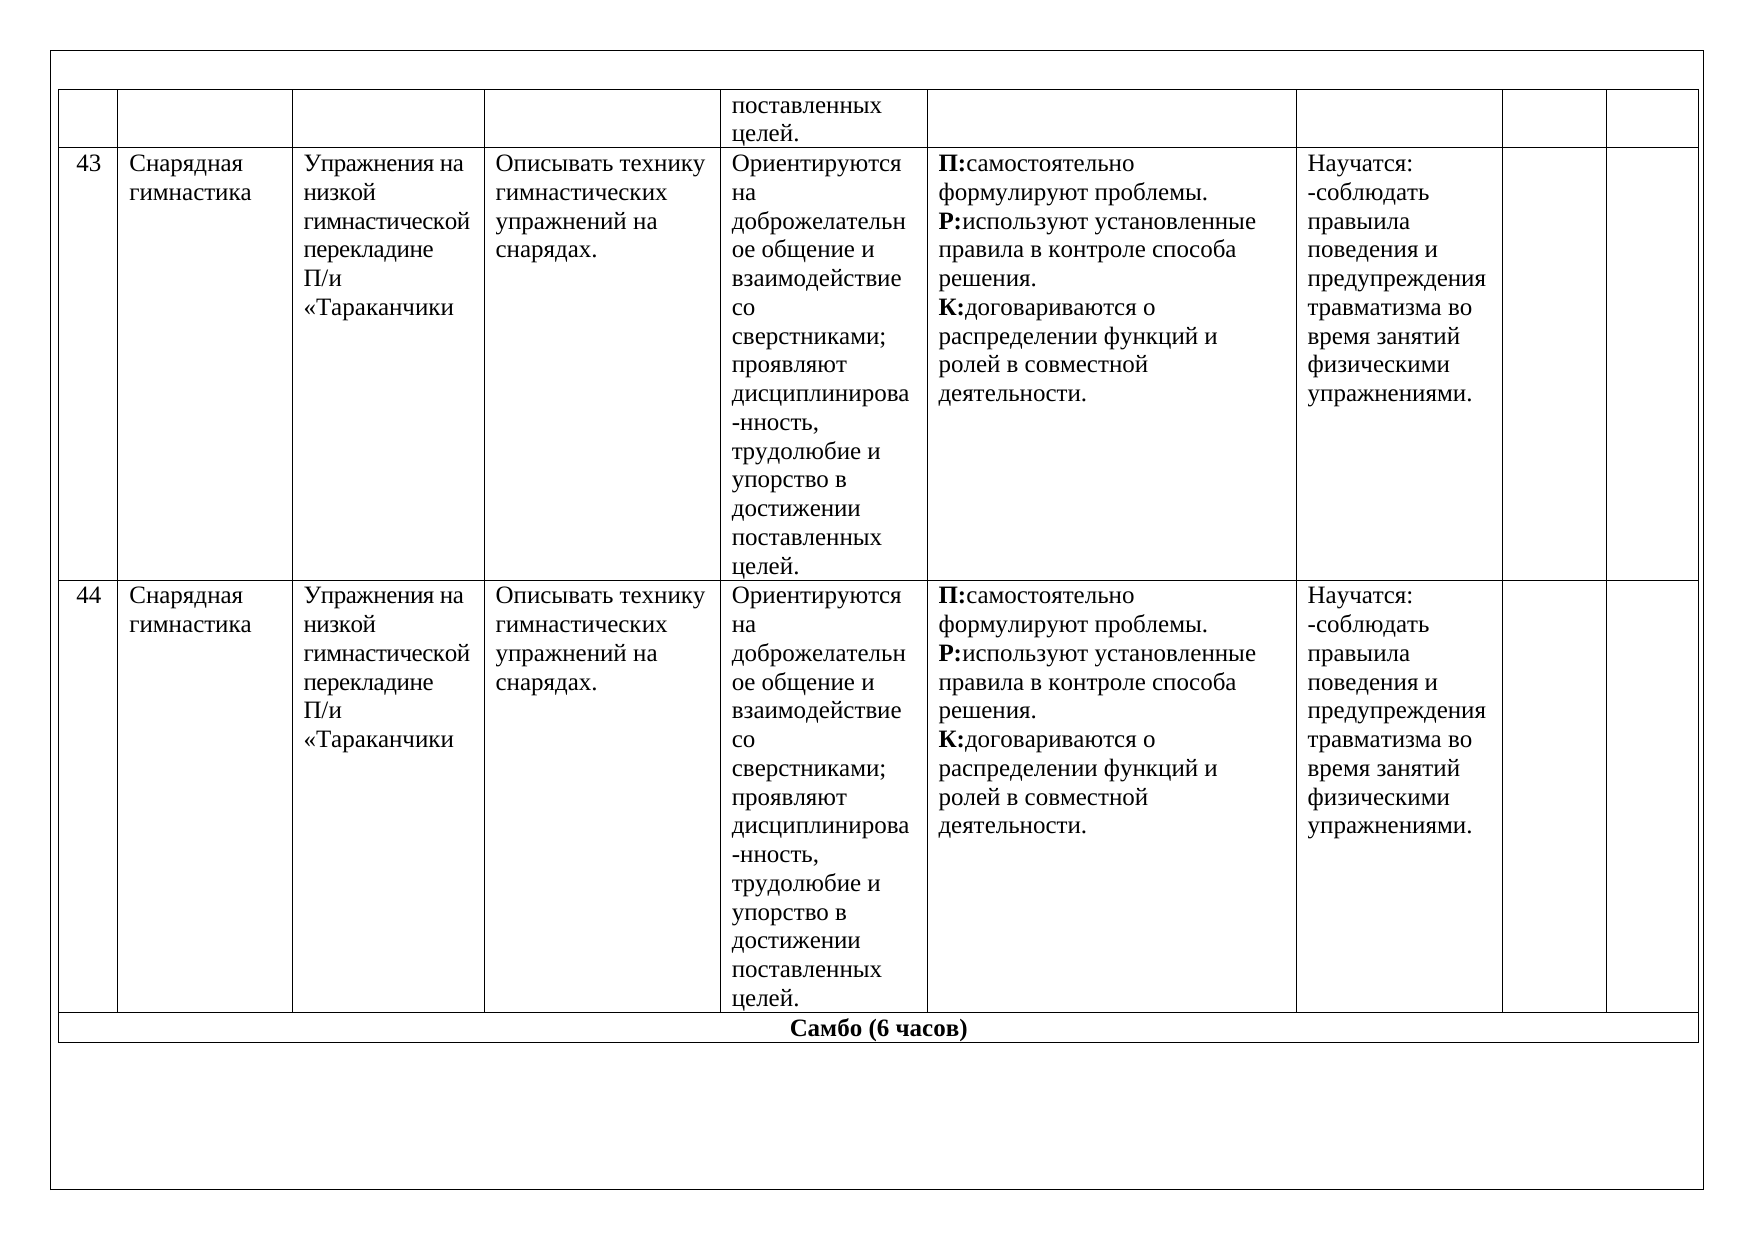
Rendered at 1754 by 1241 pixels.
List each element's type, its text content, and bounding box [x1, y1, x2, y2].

table_cell [1503, 90, 1606, 147]
table_cell [1607, 581, 1698, 1012]
table_cell Описывать технику гимнастических упражнений на снарядах. [485, 581, 720, 1012]
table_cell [721, 90, 927, 147]
table_cell 43 [59, 148, 117, 579]
table_cell Научатся: -соблюдать правыила поведения и предупреждения травматизма во время занятий физическими упражнениями. [1297, 148, 1502, 579]
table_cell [485, 90, 720, 147]
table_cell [1297, 90, 1502, 147]
table_cell Снарядная гимнастика [118, 148, 292, 579]
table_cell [293, 90, 484, 147]
table_cell Научатся: -соблюдать правыила поведения и предупреждения травматизма во время занятий физическими упражнениями. [1297, 581, 1502, 1012]
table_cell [118, 90, 292, 147]
table_cell Упражнения на низкой гимнастической перекладине П/и «Тараканчики [293, 148, 484, 579]
table_cell Снарядная гимнастика [118, 581, 292, 1012]
table_cell Описывать технику гимнастических упражнений на снарядах. [485, 148, 720, 579]
table_cell [1607, 90, 1698, 147]
table_cell 44 [59, 581, 117, 1012]
table_cell 42 [59, 90, 117, 147]
table_cell Самбо (6 часов) [59, 1013, 1698, 1042]
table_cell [928, 90, 1296, 147]
table_cell [1607, 148, 1698, 579]
table_cell Упражнения на низкой гимнастической перекладине П/и «Тараканчики [293, 581, 484, 1012]
table_cell [1503, 148, 1606, 579]
table_cell [1503, 581, 1606, 1012]
